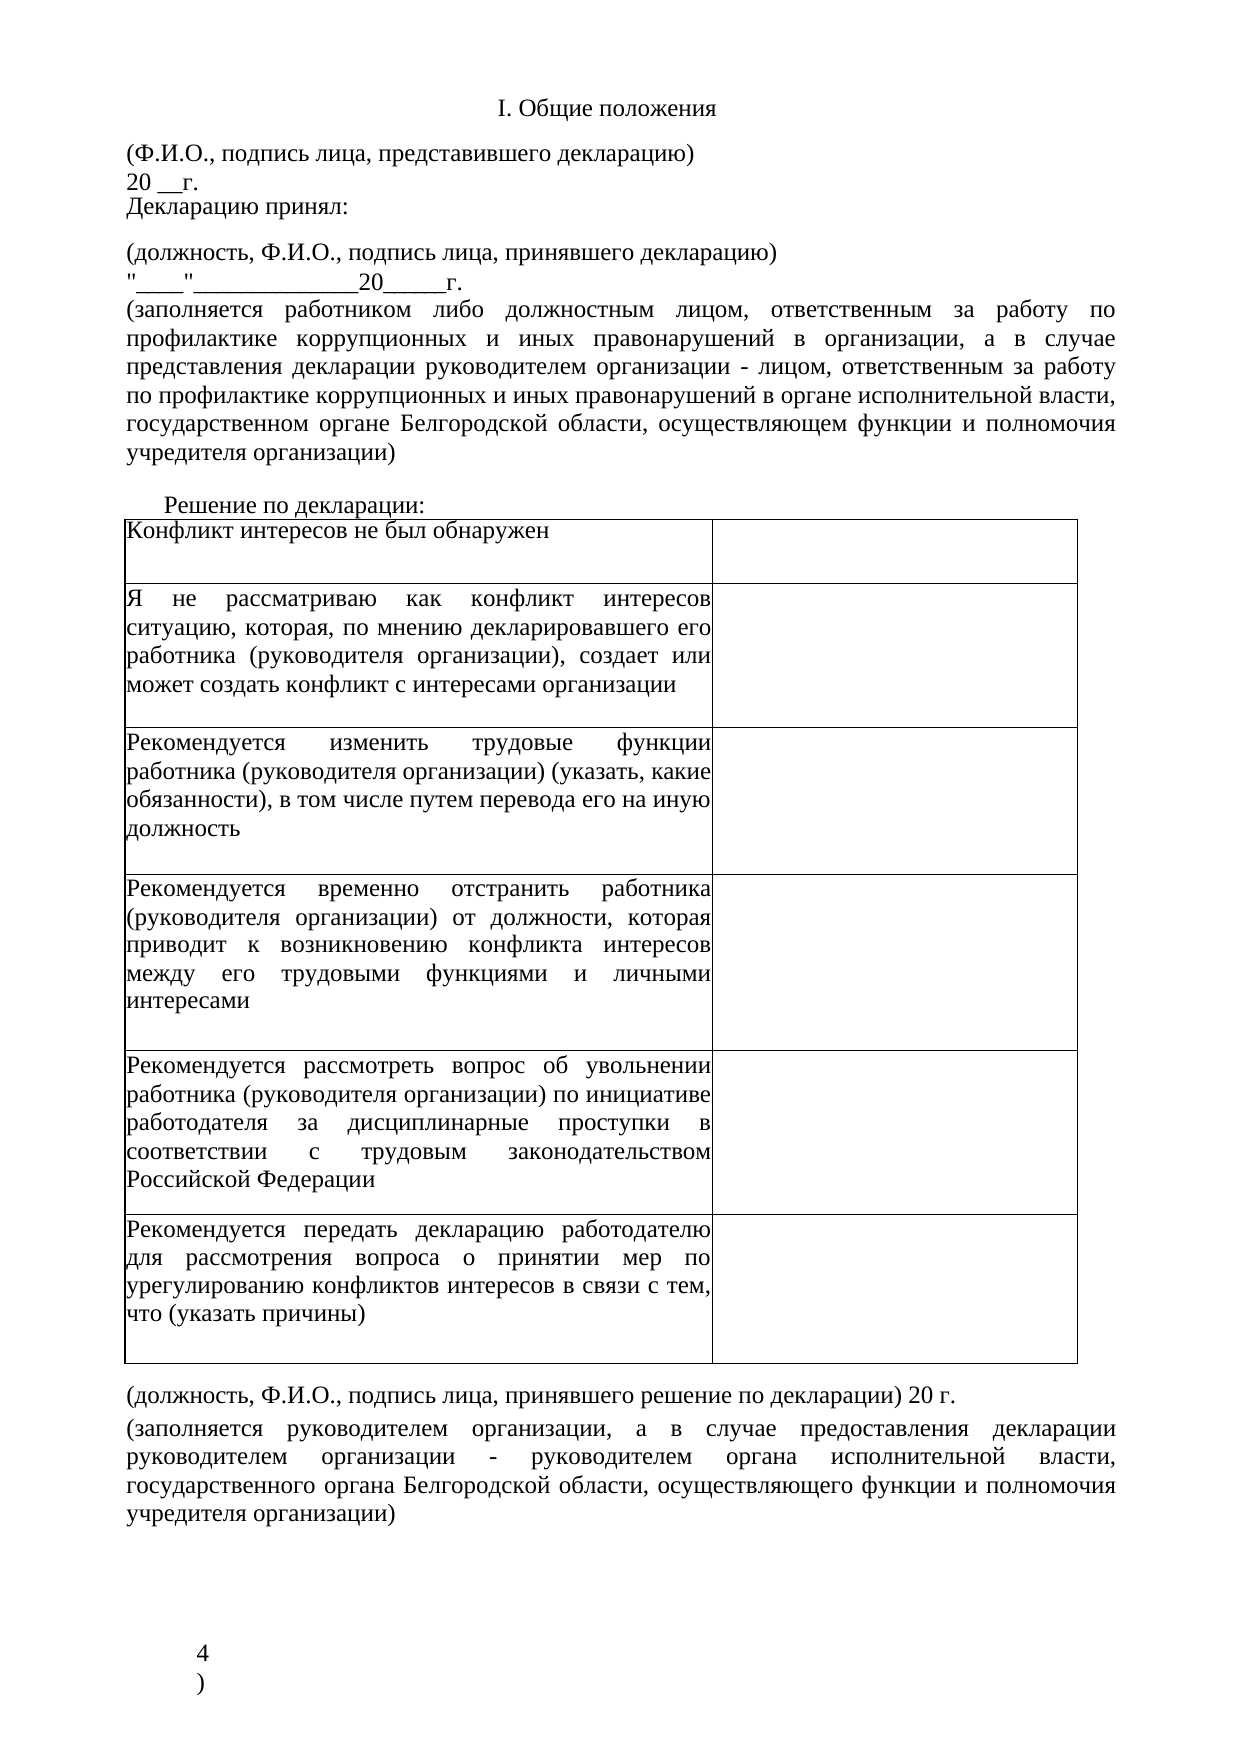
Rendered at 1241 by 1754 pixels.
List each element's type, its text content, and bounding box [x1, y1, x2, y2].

table_cell Рекомендуется временно отстранить работника (руководителя организации) от должности, которая приводит к возникновению конфликта интересов между его трудовыми функциями и личными интересами [126, 875, 712, 1050]
text Декларацию принял: [126, 195, 1117, 219]
table_cell [713, 875, 1077, 1050]
table_header Конфликт интересов не был обнаружен [126, 520, 712, 583]
text (Ф.И.О., подпись лица, представившего декларацию) [126, 122, 1117, 171]
table_cell Я не рассматриваю как конфликт интересов ситуацию, которая, по мнению декларировавшего его работника (руководителя организации), создает или может создать конфликт с интересами организации [126, 584, 712, 727]
text (должность, Ф.И.О., подпись лица, принявшего решение по декларации) 20 г. [126, 1363, 1117, 1413]
text 20 __г. [126, 171, 1117, 195]
table_cell Рекомендуется изменить трудовые функции работника (руководителя организации) (указать, какие обязанности), в том числе путем перевода его на иную должность [126, 728, 712, 873]
table_cell [713, 1051, 1077, 1214]
text (заполняется руководителем организации, а в случае предоставления декларации руководителем организации - руководителем органа исполнительной власти, государственного органа Белгородской области, осуществляющего функции и полномочия учредителя организации) [126, 1413, 1117, 1528]
text " " 20 г. [126, 271, 1117, 295]
table_cell [713, 584, 1077, 727]
text (заполняется работником либо должностным лицом, ответственным за работу по профилактике коррупционных и иных правонарушений в организации, а в случае представления декларации руководителем организации - лицом, ответственным за работу по профилактике коррупционных и иных правонарушений в органе исполнительной власти, государственном органе Белгородской области, осуществляющем функции и полномочия учредителя организации) [126, 295, 1117, 466]
table_header [713, 520, 1077, 583]
text Решение по декларации: [126, 494, 1117, 518]
table_cell [713, 728, 1077, 873]
table_cell Рекомендуется рассмотреть вопрос об увольнении работника (руководителя организации) по инициативе работодателя за дисциплинарные проступки в соответствии с трудовым законодательством Российской Федерации [126, 1051, 712, 1214]
table_cell [713, 1215, 1077, 1362]
table_cell Рекомендуется передать декларацию работодателю для рассмотрения вопроса о принятии мер по урегулированию конфликтов интересов в связи с тем, что (указать причины) [126, 1215, 712, 1362]
text (должность, Ф.И.О., подпись лица, принявшего декларацию) [126, 219, 1117, 271]
